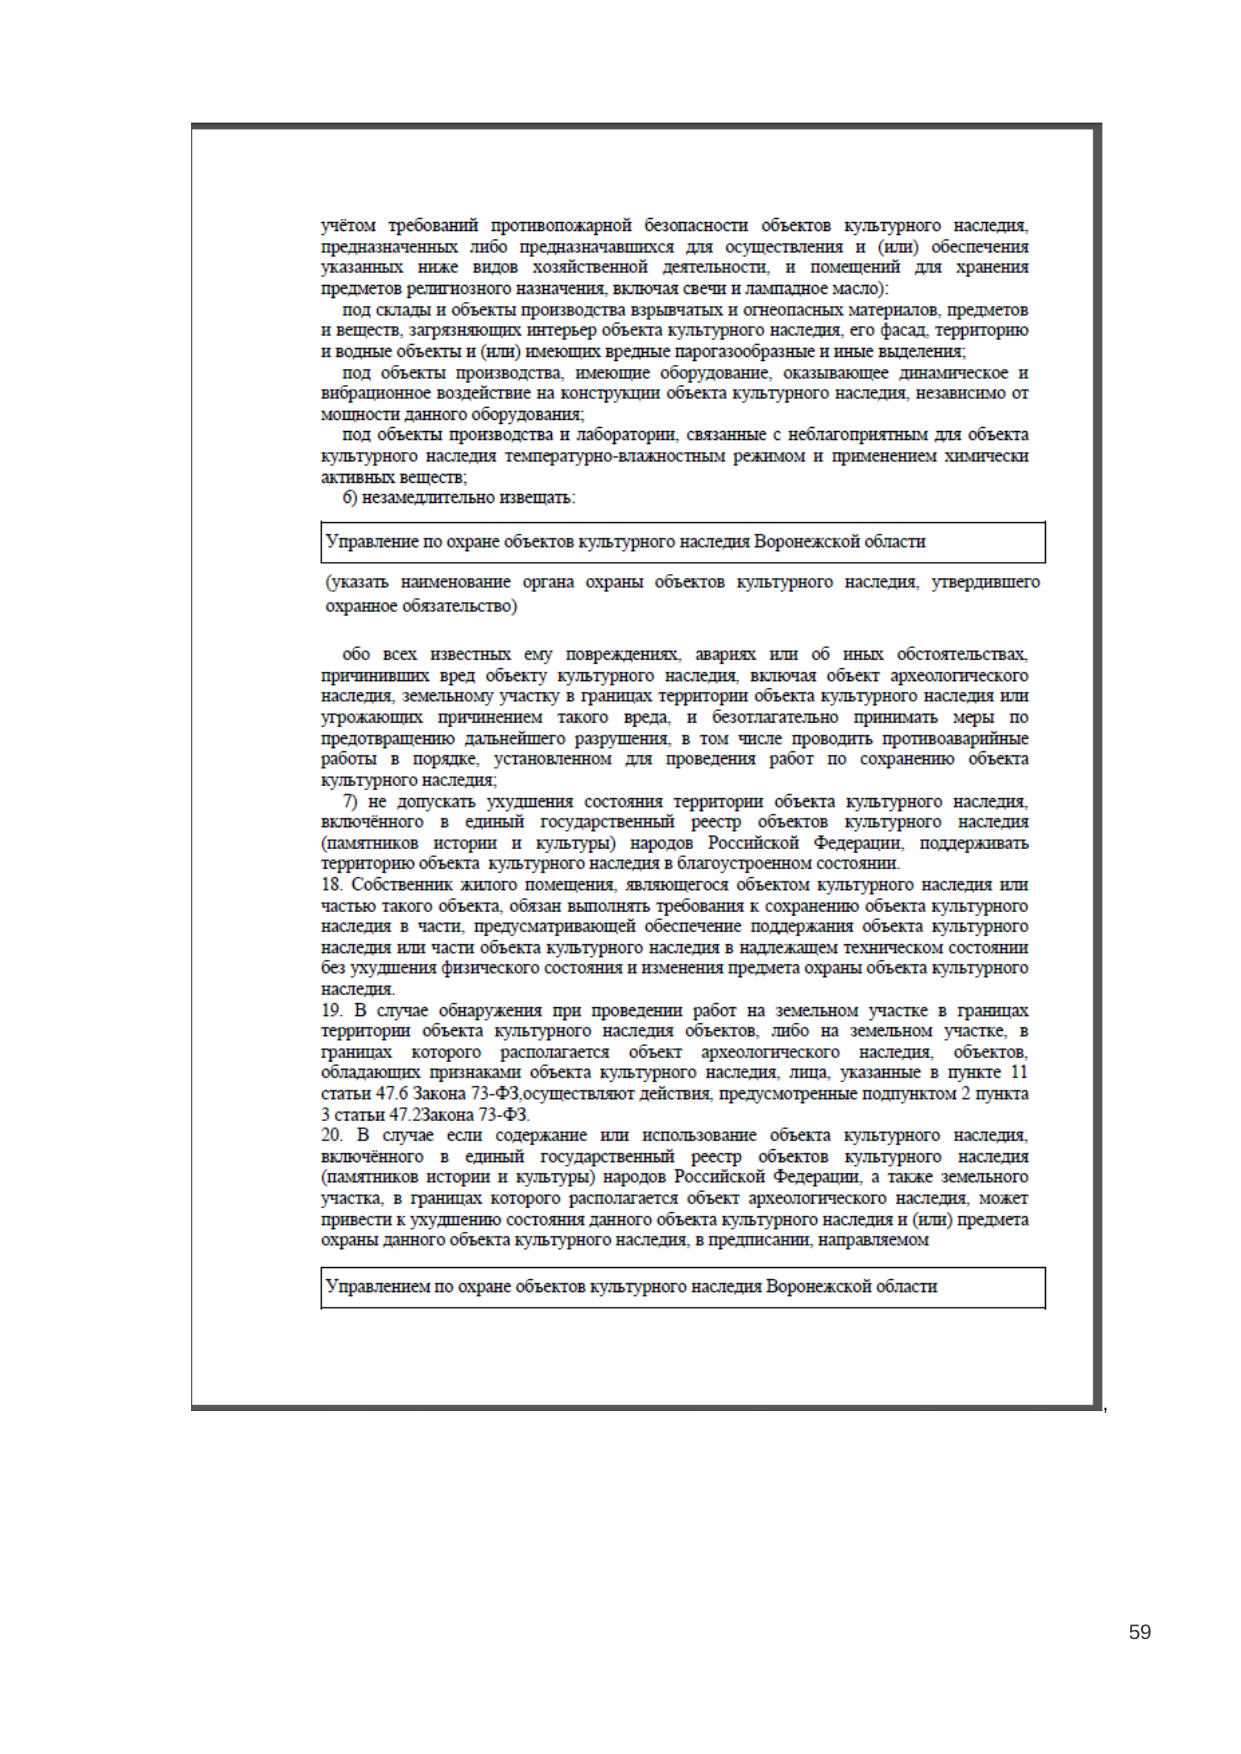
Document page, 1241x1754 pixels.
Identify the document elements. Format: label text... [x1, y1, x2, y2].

picture [191, 122, 1103, 1411]
